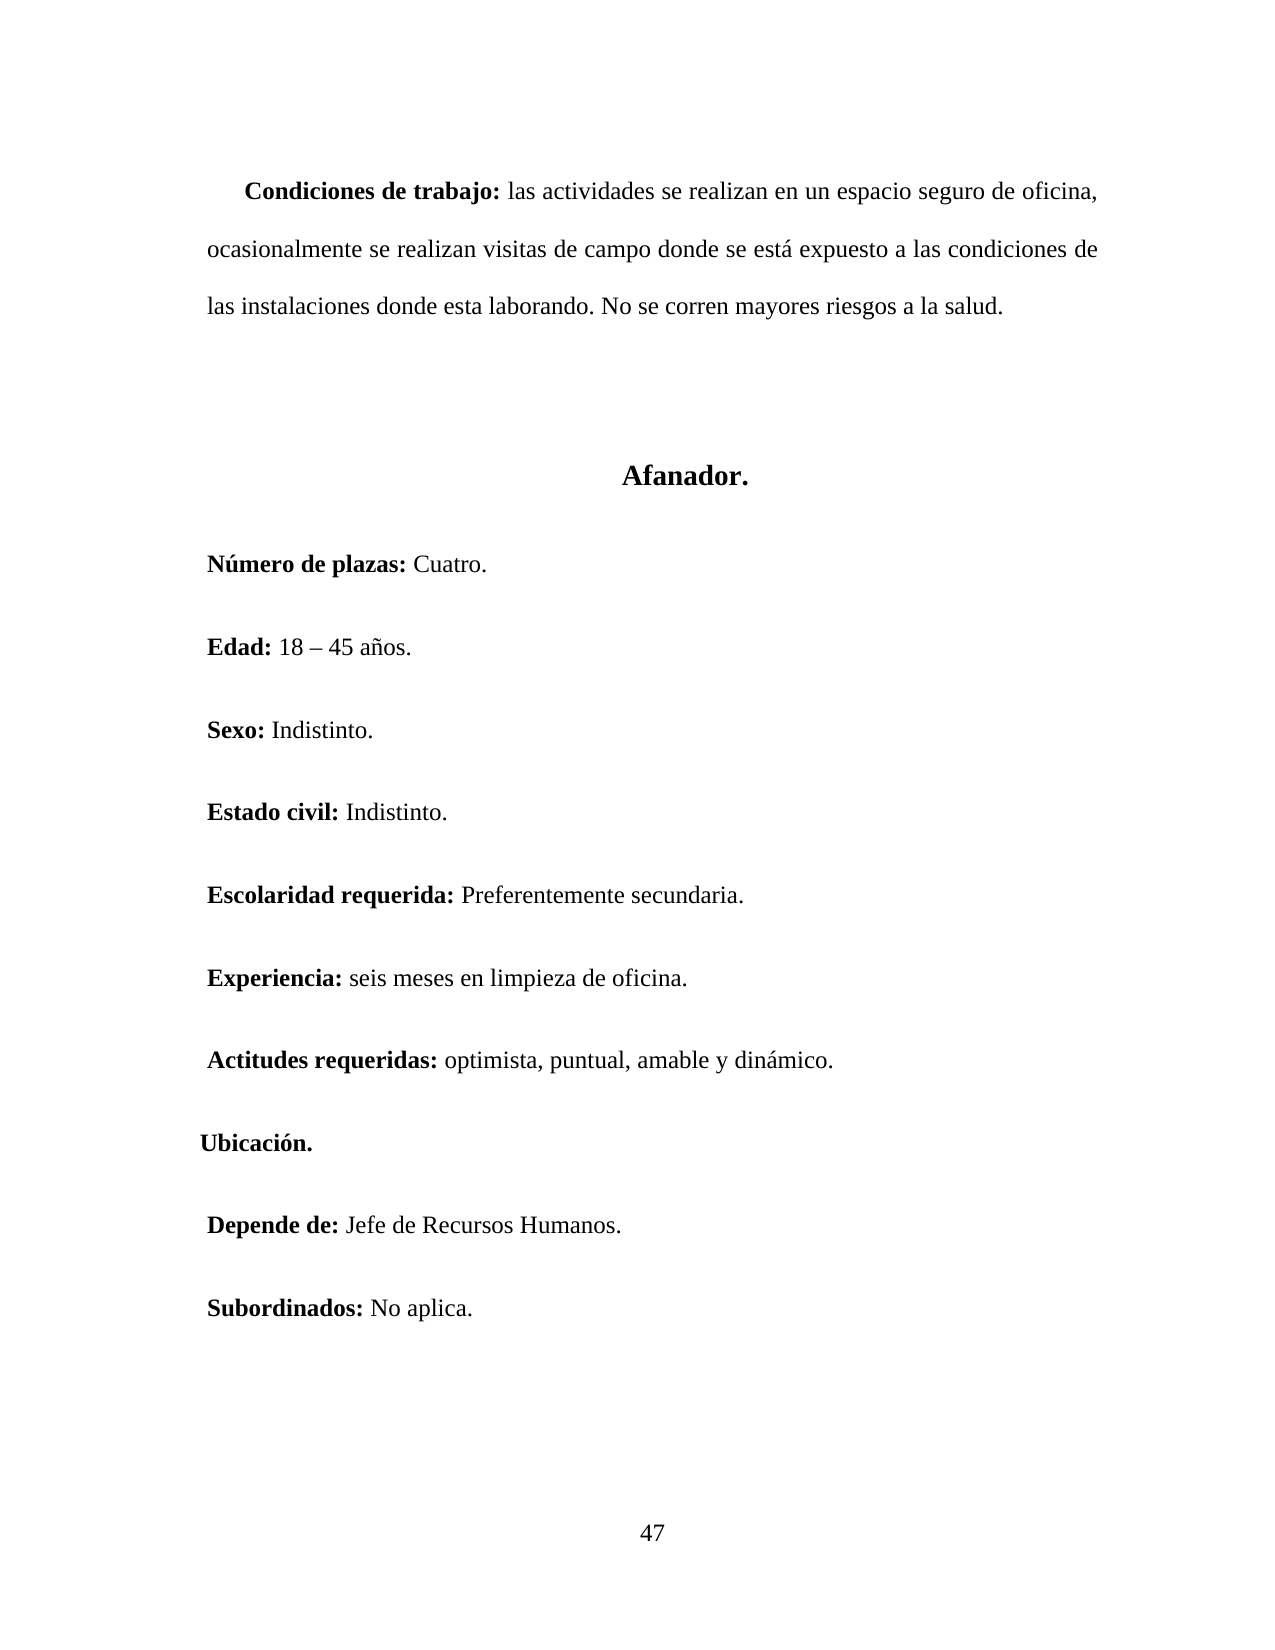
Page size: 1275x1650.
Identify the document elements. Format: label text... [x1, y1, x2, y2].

text Escolaridad requerida: Preferentemente secundaria. [207, 880, 1098, 909]
text Ubicación. [199, 1128, 475, 1157]
text Experiencia: seis meses en limpieza de oficina. [207, 963, 1098, 991]
text Depende de: Jefe de Recursos Humanos. [207, 1210, 1098, 1239]
list Afanador. [556, 458, 1110, 492]
text Condiciones de trabajo: las actividades se realizan en un espacio seguro de oficina, ocasionalmente se realizan visitas de campo donde se está expuesto a las condiciones de las instalaciones donde esta laborando. No se corren mayores riesgos a la salud. [207, 176, 1098, 320]
text Número de plazas: Cuatro. [207, 549, 1098, 578]
text Actitudes requeridas: optimista, puntual, amable y dinámico. [207, 1045, 1098, 1074]
text Edad: 18 – 45 años. [207, 632, 1098, 661]
text Subordinados: No aplica. [207, 1293, 1098, 1322]
text Sexo: Indistinto. [207, 715, 1098, 743]
text Estado civil: Indistinto. [207, 797, 1098, 826]
